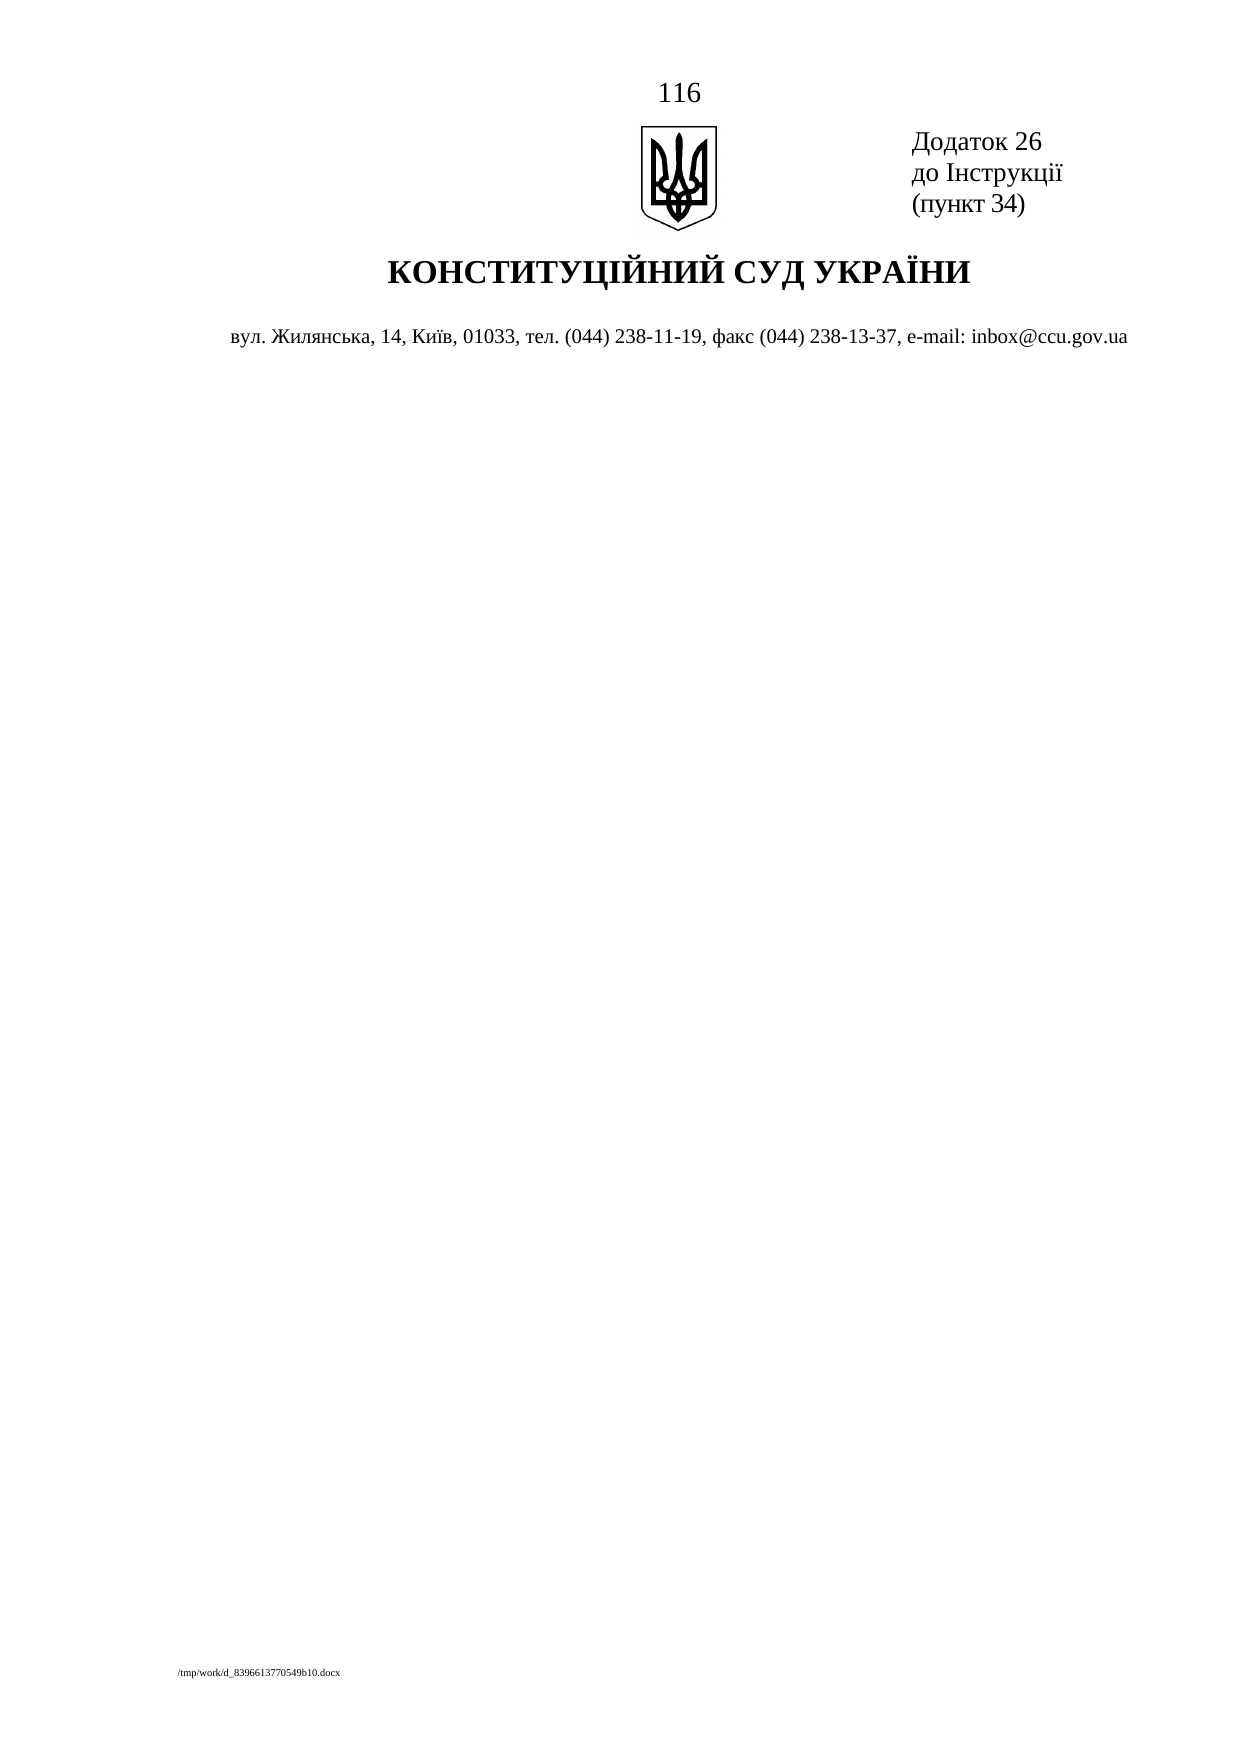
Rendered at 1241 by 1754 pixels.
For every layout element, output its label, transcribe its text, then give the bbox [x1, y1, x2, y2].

text вул. Жилянська, 14, Київ, 01033, тел. (044) 238-11-19, факс (044) 238-13-37, e-mail: inbox@ccu.gov.ua [177, 324, 1181, 348]
picture [633, 118, 726, 240]
text КОНСТИТУЦІЙНИЙ СУД УКРАЇНИ [177, 252, 1181, 290]
